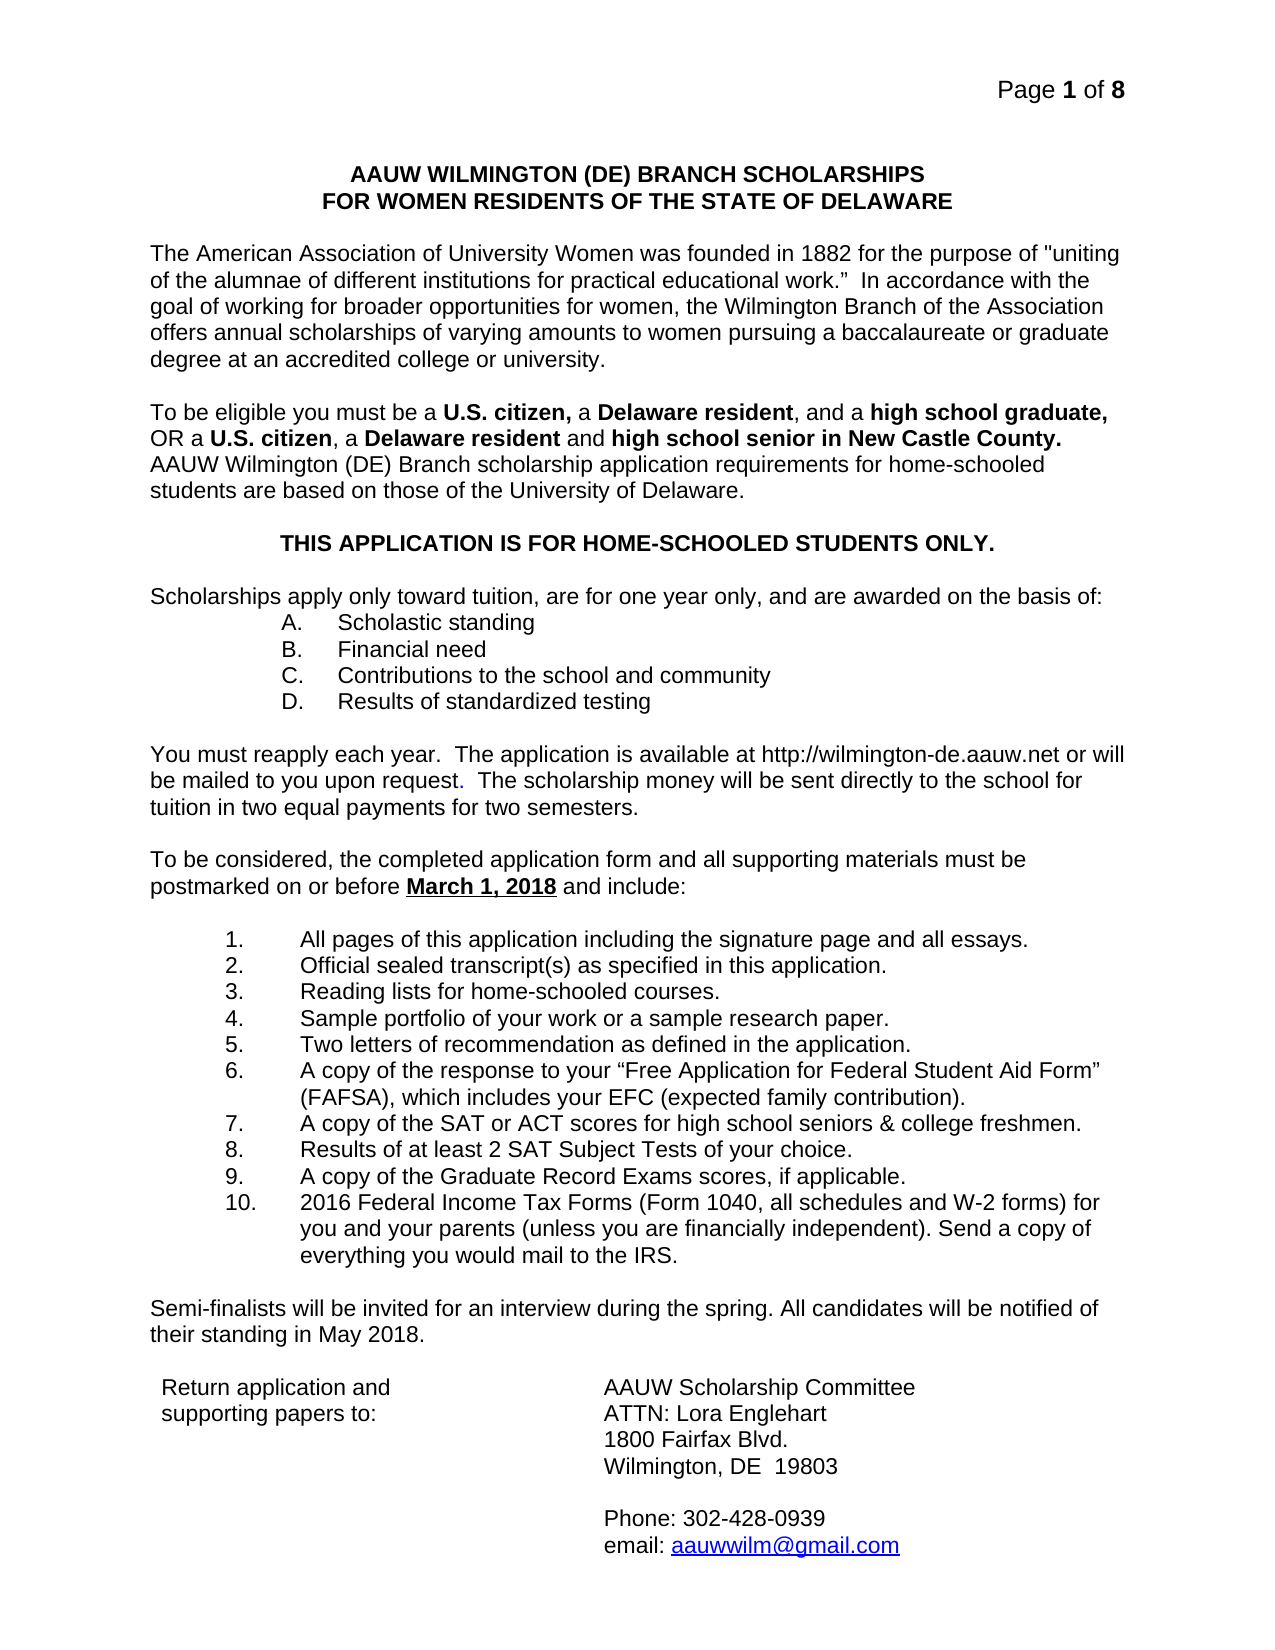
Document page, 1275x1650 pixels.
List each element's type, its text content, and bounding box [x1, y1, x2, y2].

list Official sealed transcript(s) as specified in this application. [225, 952, 1125, 978]
list Sample portfolio of your work or a sample research paper. [225, 1004, 1125, 1031]
table_header Return application and supporting papers to: [150, 1374, 592, 1558]
list 2016 Federal Income Tax Forms (Form 1040, all schedules and W-2 forms) for you and your parents (unless you are financially independent). Send a copy of everything you would mail to the IRS. [225, 1189, 1125, 1268]
list A copy of the response to your “Free Application for Federal Student Aid Form” (FAFSA), which includes your EFC (expected family contribution). [225, 1057, 1125, 1110]
list Reading lists for home-schooled courses. [225, 978, 1125, 1004]
list Scholastic standing [281, 609, 1125, 636]
text Scholarships apply only toward tuition, are for one year only, and are awarded on the basis of: [150, 583, 1125, 609]
text To be eligible you must be a U.S. citizen, a Delaware resident, and a high school graduate, OR a U.S. citizen, a Delaware resident and high school senior in New Castle County. [150, 398, 1125, 451]
text To be considered, the completed application form and all supporting materials must be postmarked on or before March 1, 2018 and include: [150, 846, 1125, 899]
text The American Association of University Women was founded in 1882 for the purpose of "uniting of the alumnae of different institutions for practical educational work.” In accordance with the goal of working for broader opportunities for women, the Wilmington Branch of the Association offers annual scholarships of varying amounts to women pursuing a baccalaureate or graduate degree at an accredited college or university. [150, 240, 1125, 372]
list A copy of the SAT or ACT scores for high school seniors & college freshmen. [225, 1110, 1125, 1136]
text You must reapply each year. The application is available at http://wilmington-de.aauw.net or will be mailed to you upon request. The scholarship money will be sent directly to the school for tuition in two equal payments for two semesters. [150, 741, 1125, 820]
list Two letters of recommendation as defined in the application. [225, 1031, 1125, 1057]
list Contributions to the school and community [281, 662, 1125, 688]
text FOR WOMEN RESIDENTS OF THE STATE OF DELAWARE [150, 188, 1125, 214]
text AAUW Wilmington (DE) Branch scholarship application requirements for home-schooled students are based on those of the University of Delaware. [150, 451, 1125, 504]
list A copy of the Graduate Record Exams scores, if applicable. [225, 1163, 1125, 1189]
list Results of standardized testing [281, 688, 1125, 715]
text AAUW WILMINGTON (DE) BRANCH SCHOLARSHIPS [150, 161, 1125, 188]
list Financial need [281, 636, 1125, 662]
list All pages of this application including the signature page and all essays. [225, 926, 1125, 952]
text THIS APPLICATION IS FOR HOME-SCHOOLED STUDENTS ONLY. [150, 530, 1125, 557]
table_header AAUW Scholarship Committee ATTN: Lora Englehart 1800 Fairfax Blvd. Wilmington, DE 19803 Phone: 302-428-0939 email: aauwwilm@gmail.com [593, 1374, 1091, 1558]
text Semi-finalists will be invited for an interview during the spring. All candidates will be notified of their standing in May 2018. [150, 1294, 1125, 1347]
list Results of at least 2 SAT Subject Tests of your choice. [225, 1136, 1125, 1163]
